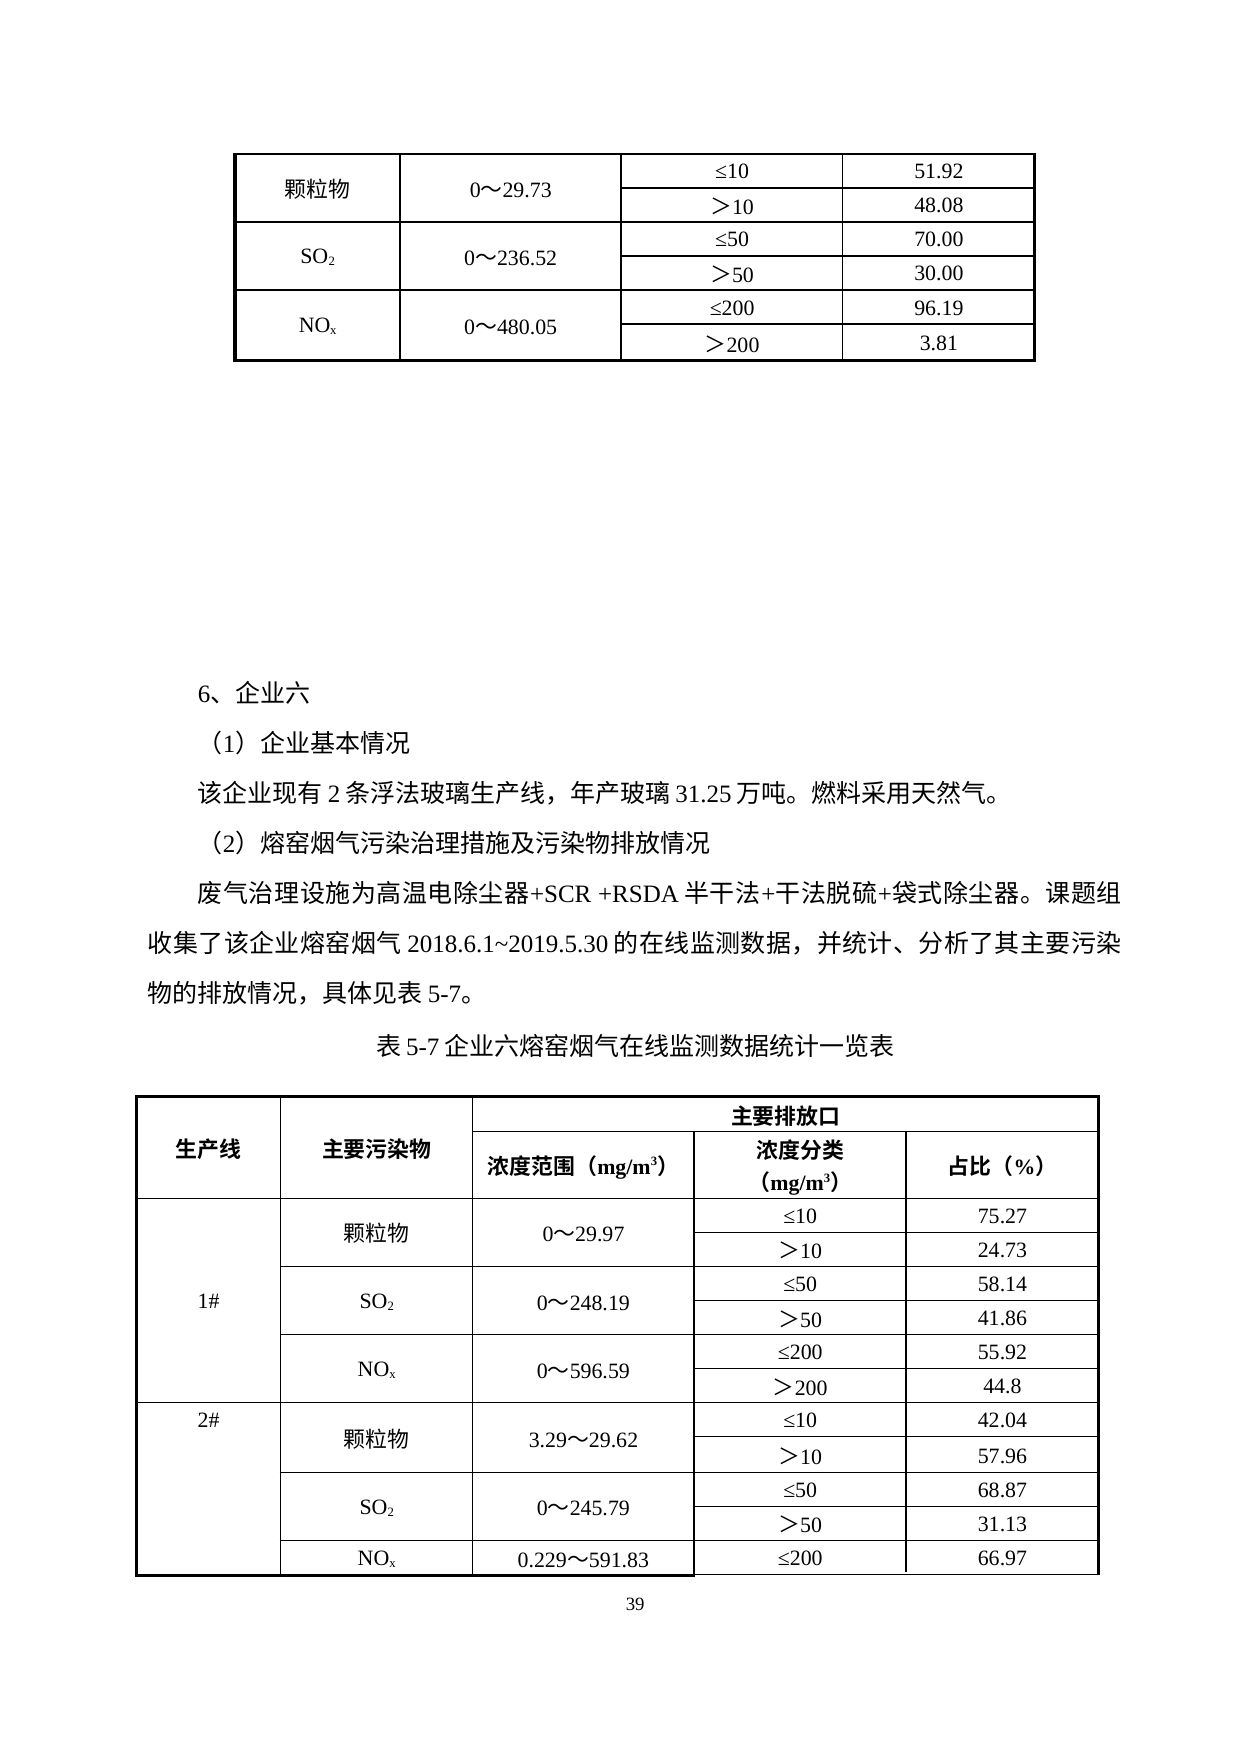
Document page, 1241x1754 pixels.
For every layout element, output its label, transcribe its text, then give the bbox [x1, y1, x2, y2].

table_cell ＞200 [695, 1369, 905, 1402]
table_cell 0～480.05 [401, 291, 620, 359]
table_cell 3.81 [843, 325, 1033, 359]
table_cell 42.04 [907, 1403, 1097, 1436]
table_cell 31.13 [907, 1507, 1097, 1539]
table_cell ＞10 [695, 1437, 905, 1471]
table_cell SO2 [281, 1473, 472, 1539]
table_cell ≤10 [695, 1403, 905, 1436]
table_header 主要污染物 [281, 1098, 472, 1197]
table_cell 3.29～29.62 [473, 1403, 693, 1471]
table_cell 51.92 [843, 155, 1033, 187]
table_cell ≤50 [695, 1267, 905, 1299]
text 6、企业六 [148, 662, 1122, 712]
text 废气治理设施为高温电除尘器+SCR +RSDA半干法+干法脱硫+袋式除尘器。课题组收集了该企业熔窑烟气2018.6.1~2019.5.30的在线监测数据，并统计、分析了其主要污染物的排放情况，具体见表5-7。 [148, 862, 1122, 1012]
table_cell 96.19 [843, 291, 1033, 323]
table_cell ＞10 [695, 1233, 905, 1266]
table_cell 70.00 [843, 223, 1033, 255]
table_header 生产线 [138, 1098, 280, 1197]
table_cell 颗粒物 [281, 1403, 472, 1471]
table_cell ＞50 [695, 1507, 905, 1539]
text （2）熔窑烟气污染治理措施及污染物排放情况 [148, 812, 1122, 862]
text （1）企业基本情况 [148, 712, 1122, 762]
table_cell 0～236.52 [401, 223, 620, 289]
text 该企业现有2条浮法玻璃生产线，年产玻璃31.25万吨。燃料采用天然气。 [148, 762, 1122, 812]
table_cell NOx [281, 1335, 472, 1402]
table_cell 0～29.73 [401, 155, 620, 221]
table_cell ＞50 [695, 1301, 905, 1334]
table_cell 0.229～591.83 [473, 1541, 693, 1574]
table_cell ≤50 [695, 1473, 905, 1506]
table_cell NOx [237, 291, 399, 359]
table_cell ≤50 [622, 223, 842, 255]
table_cell ＞50 [622, 257, 842, 289]
table_cell 0～29.97 [473, 1199, 693, 1266]
table_cell 0～248.19 [473, 1267, 693, 1334]
table_cell 颗粒物 [237, 155, 399, 221]
table_cell 68.87 [907, 1473, 1097, 1506]
table_cell 55.92 [907, 1335, 1097, 1368]
table_cell SO2 [237, 223, 399, 289]
table_cell 66.97 [906, 1541, 1097, 1574]
table_cell 44.8 [907, 1369, 1097, 1402]
table_cell 75.27 [907, 1199, 1097, 1231]
table_cell 41.86 [907, 1301, 1097, 1334]
table_cell ≤200 [622, 291, 842, 323]
table_header 主要排放口 [473, 1098, 1097, 1131]
table_cell SO2 [281, 1267, 472, 1334]
table_cell 58.14 [907, 1267, 1097, 1299]
table_cell 2# [138, 1403, 280, 1574]
table_cell 48.08 [843, 189, 1033, 221]
table_cell NOx [281, 1541, 472, 1574]
table_cell 浓度范围（mg/m3） [473, 1132, 693, 1197]
table_cell ＞200 [622, 325, 842, 359]
text 表5-7企业六熔窑烟气在线监测数据统计一览表 [148, 1012, 1122, 1077]
table_cell 0～596.59 [473, 1335, 693, 1402]
table_cell 1# [138, 1199, 280, 1402]
table_cell ＞10 [622, 189, 842, 221]
table_cell 0～245.79 [473, 1473, 693, 1539]
table_cell 颗粒物 [281, 1199, 472, 1266]
table_cell ≤10 [695, 1199, 905, 1231]
table_cell ≤10 [622, 155, 842, 187]
table_cell 30.00 [843, 257, 1033, 289]
table_cell 24.73 [907, 1233, 1097, 1266]
table_cell 占比（%） [907, 1132, 1097, 1197]
table_cell ≤200 [695, 1335, 905, 1368]
table_cell 57.96 [907, 1437, 1097, 1471]
table_cell 浓度分类（mg/m3） [695, 1132, 905, 1197]
table_cell ≤200 [695, 1541, 906, 1574]
